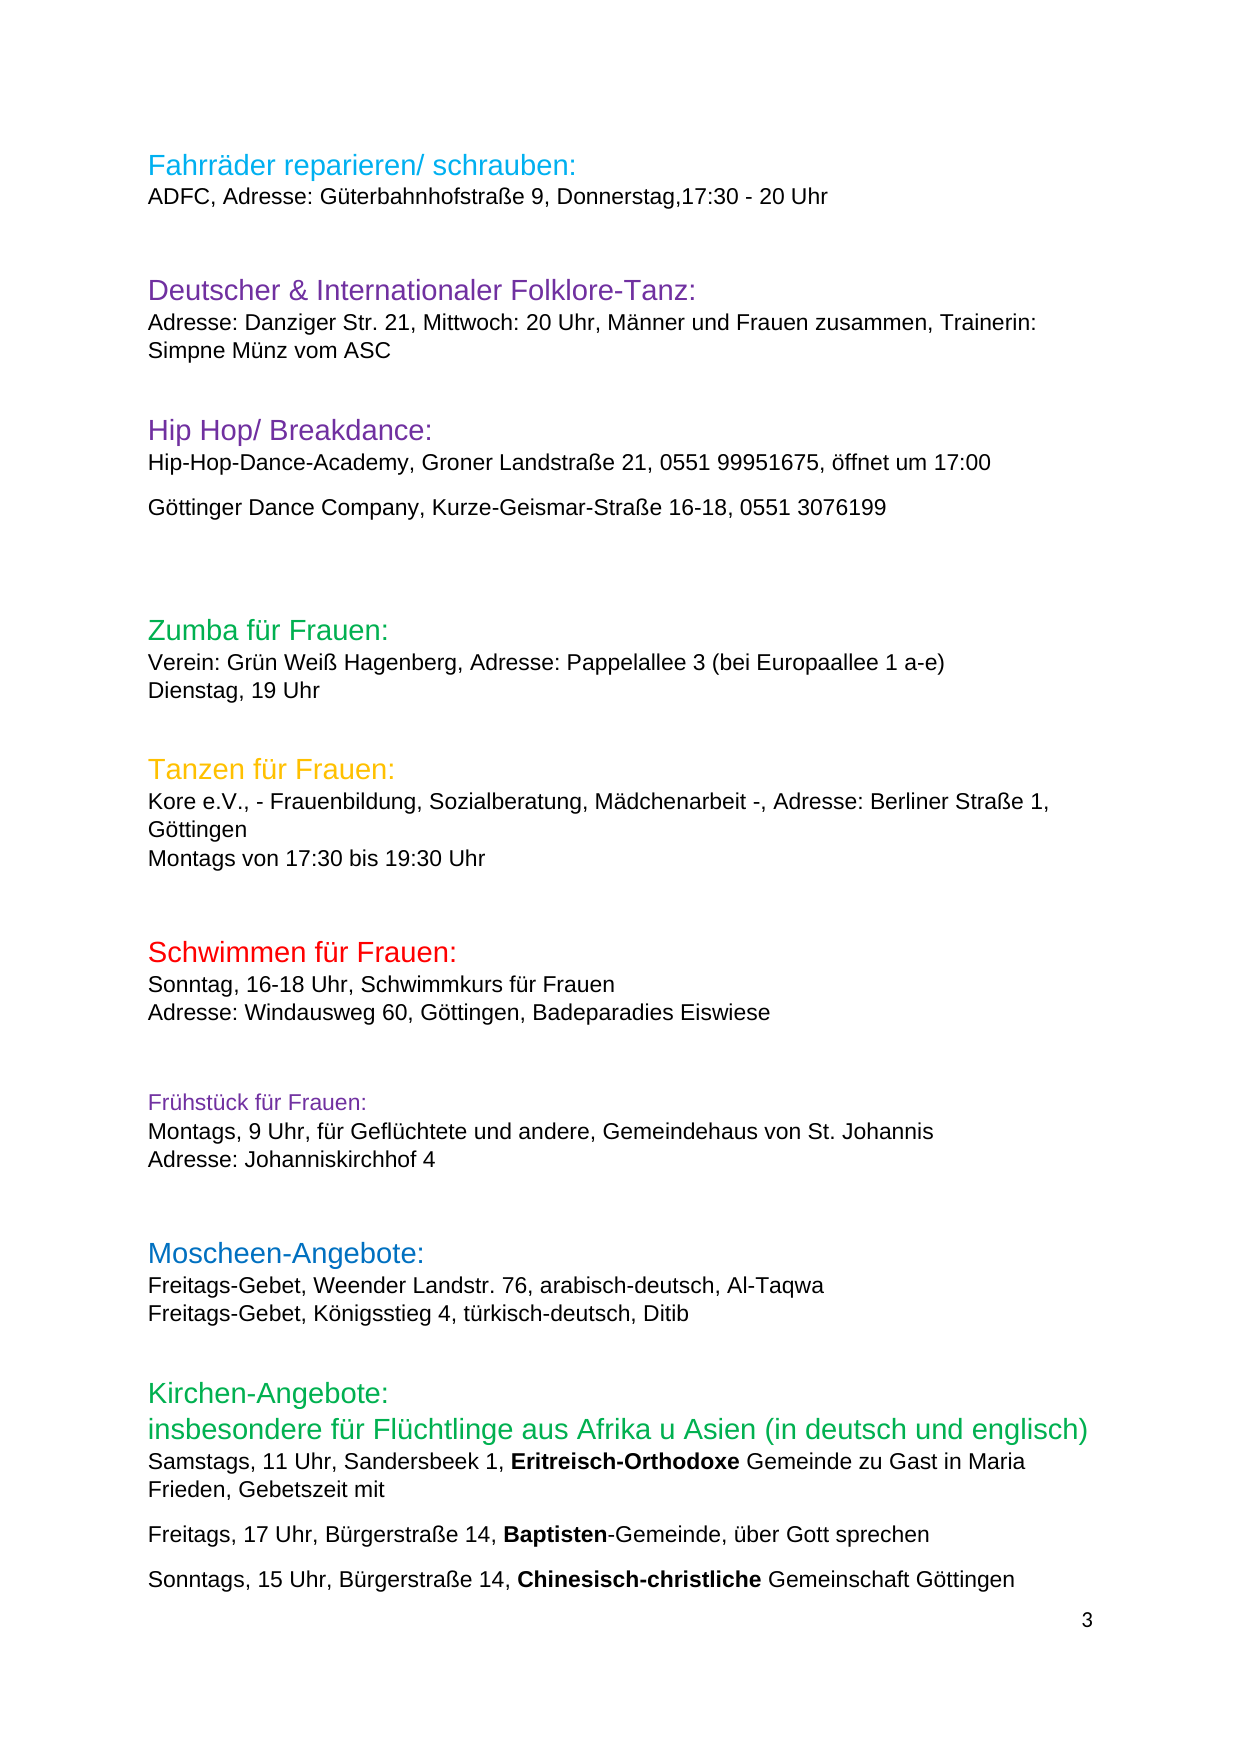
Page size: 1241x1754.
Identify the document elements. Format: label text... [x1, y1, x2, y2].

text Freitags, 17 Uhr, Bürgerstraße 14, Baptisten-Gemeinde, über Gott sprechen [148, 1521, 1093, 1547]
text Tanzen für Frauen: Kore e.V., - Frauenbildung, Sozialberatung, Mädchenarbeit -, Adresse: Berliner Straße 1, Göttingen Montags von 17:30 bis 19:30 Uhr [148, 752, 1093, 871]
text Göttinger Dance Company, Kurze-Geismar-Straße 16-18, 0551 3076199 [148, 494, 1093, 520]
text Deutscher & Internationaler Folklore-Tanz: Adresse: Danziger Str. 21, Mittwoch: 20 Uhr, Männer und Frauen zusammen, Trainerin: Simpne Münz vom ASC [148, 273, 1093, 394]
text Fahrräder reparieren/ schrauben: ADFC, Adresse: Güterbahnhofstraße 9, Donnerstag,17:30 - 20 Uhr [148, 148, 1093, 209]
text Sonntags, 15 Uhr, Bürgerstraße 14, Chinesisch-christliche Gemeinschaft Göttingen [148, 1566, 1093, 1593]
text Schwimmen für Frauen: Sonntag, 16-18 Uhr, Schwimmkurs für Frauen Adresse: Windausweg 60, Göttingen, Badeparadies Eiswiese [148, 935, 1093, 1025]
text Moscheen-Angebote: Freitags-Gebet, Weender Landstr. 76, arabisch-deutsch, Al-Taqwa Freitags-Gebet, Königsstieg 4, türkisch-deutsch, Ditib [148, 1236, 1093, 1357]
text Hip Hop/ Breakdance: Hip-Hop-Dance-Academy, Groner Landstraße 21, 0551 99951675, öffnet um 17:00 [148, 413, 1093, 475]
text Frühstück für Frauen: Montags, 9 Uhr, für Geflüchtete und andere, Gemeindehaus von St. Johannis Adresse: Johanniskirchhof 4 [148, 1089, 1093, 1172]
text Kirchen-Angebote: insbesondere für Flüchtlinge aus Afrika u Asien (in deutsch und englisch) Samstags, 11 Uhr, Sandersbeek 1, Eritreisch-Orthodoxe Gemeinde zu Gast in Maria Frieden, Gebetszeit mit [148, 1376, 1093, 1502]
text Zumba für Frauen: Verein: Grün Weiß Hagenberg, Adresse: Pappelallee 3 (bei Europaallee 1 a-e) Dienstag, 19 Uhr [148, 613, 1093, 733]
